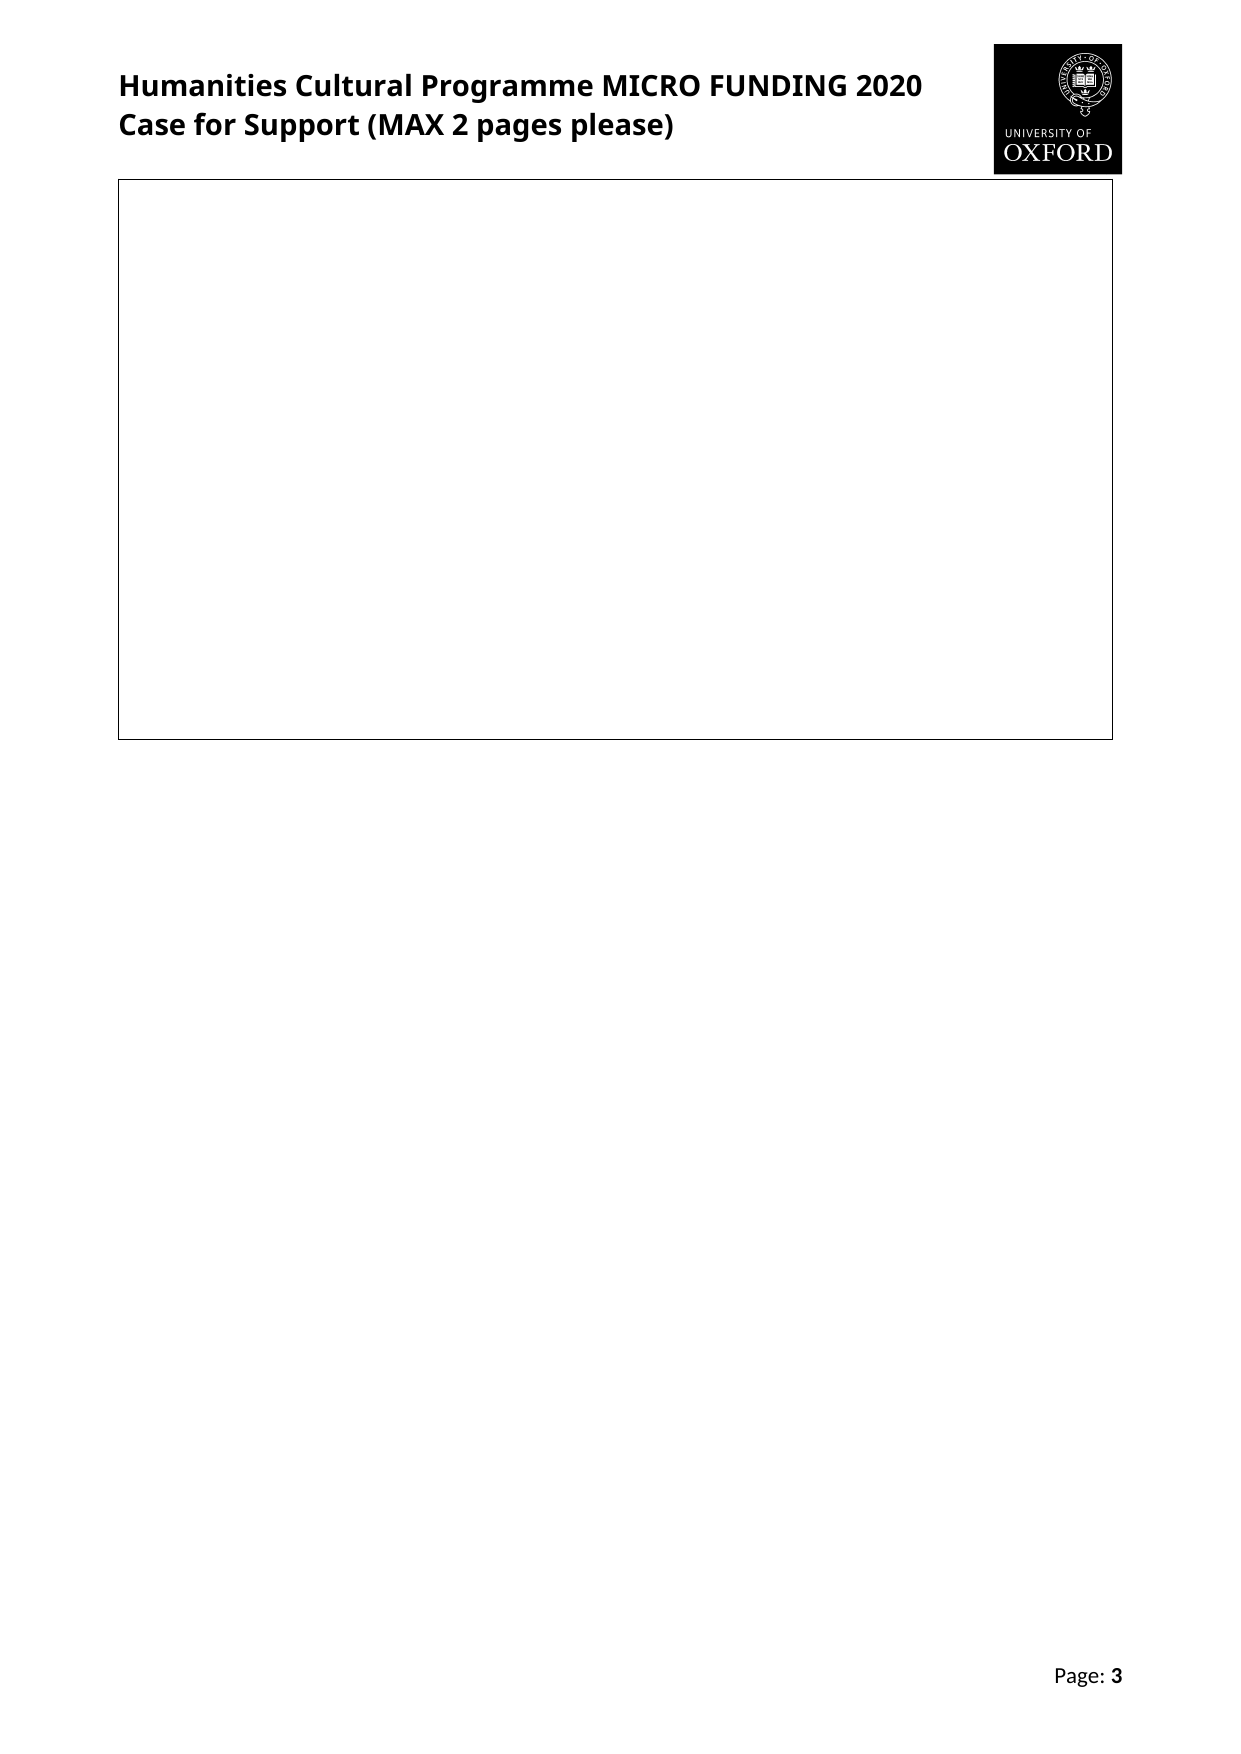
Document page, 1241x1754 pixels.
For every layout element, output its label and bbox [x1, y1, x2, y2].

picture [993, 40, 1123, 179]
table_cell [119, 180, 1112, 739]
